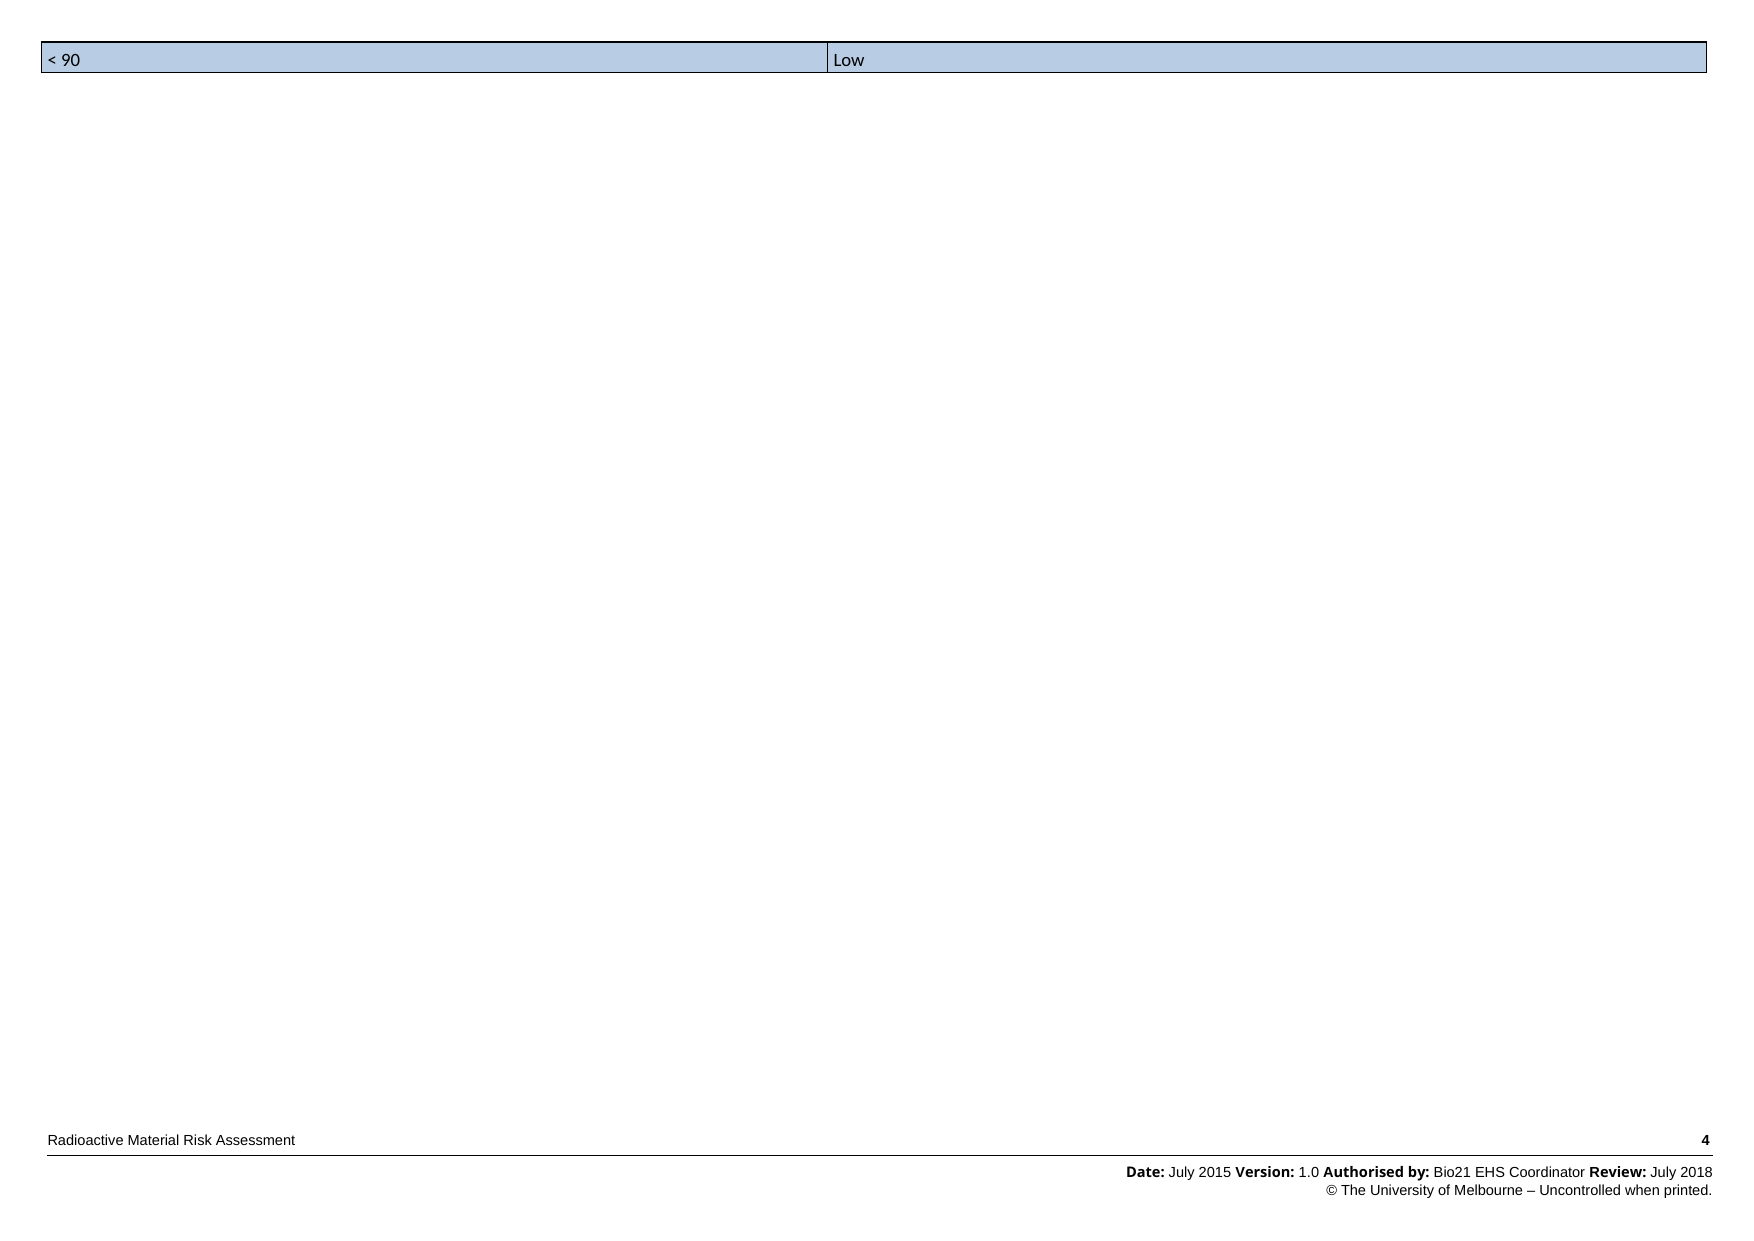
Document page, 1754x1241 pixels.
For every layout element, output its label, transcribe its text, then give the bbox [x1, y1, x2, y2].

table_cell < 90 [42, 43, 827, 72]
table_cell Low [828, 43, 1706, 72]
